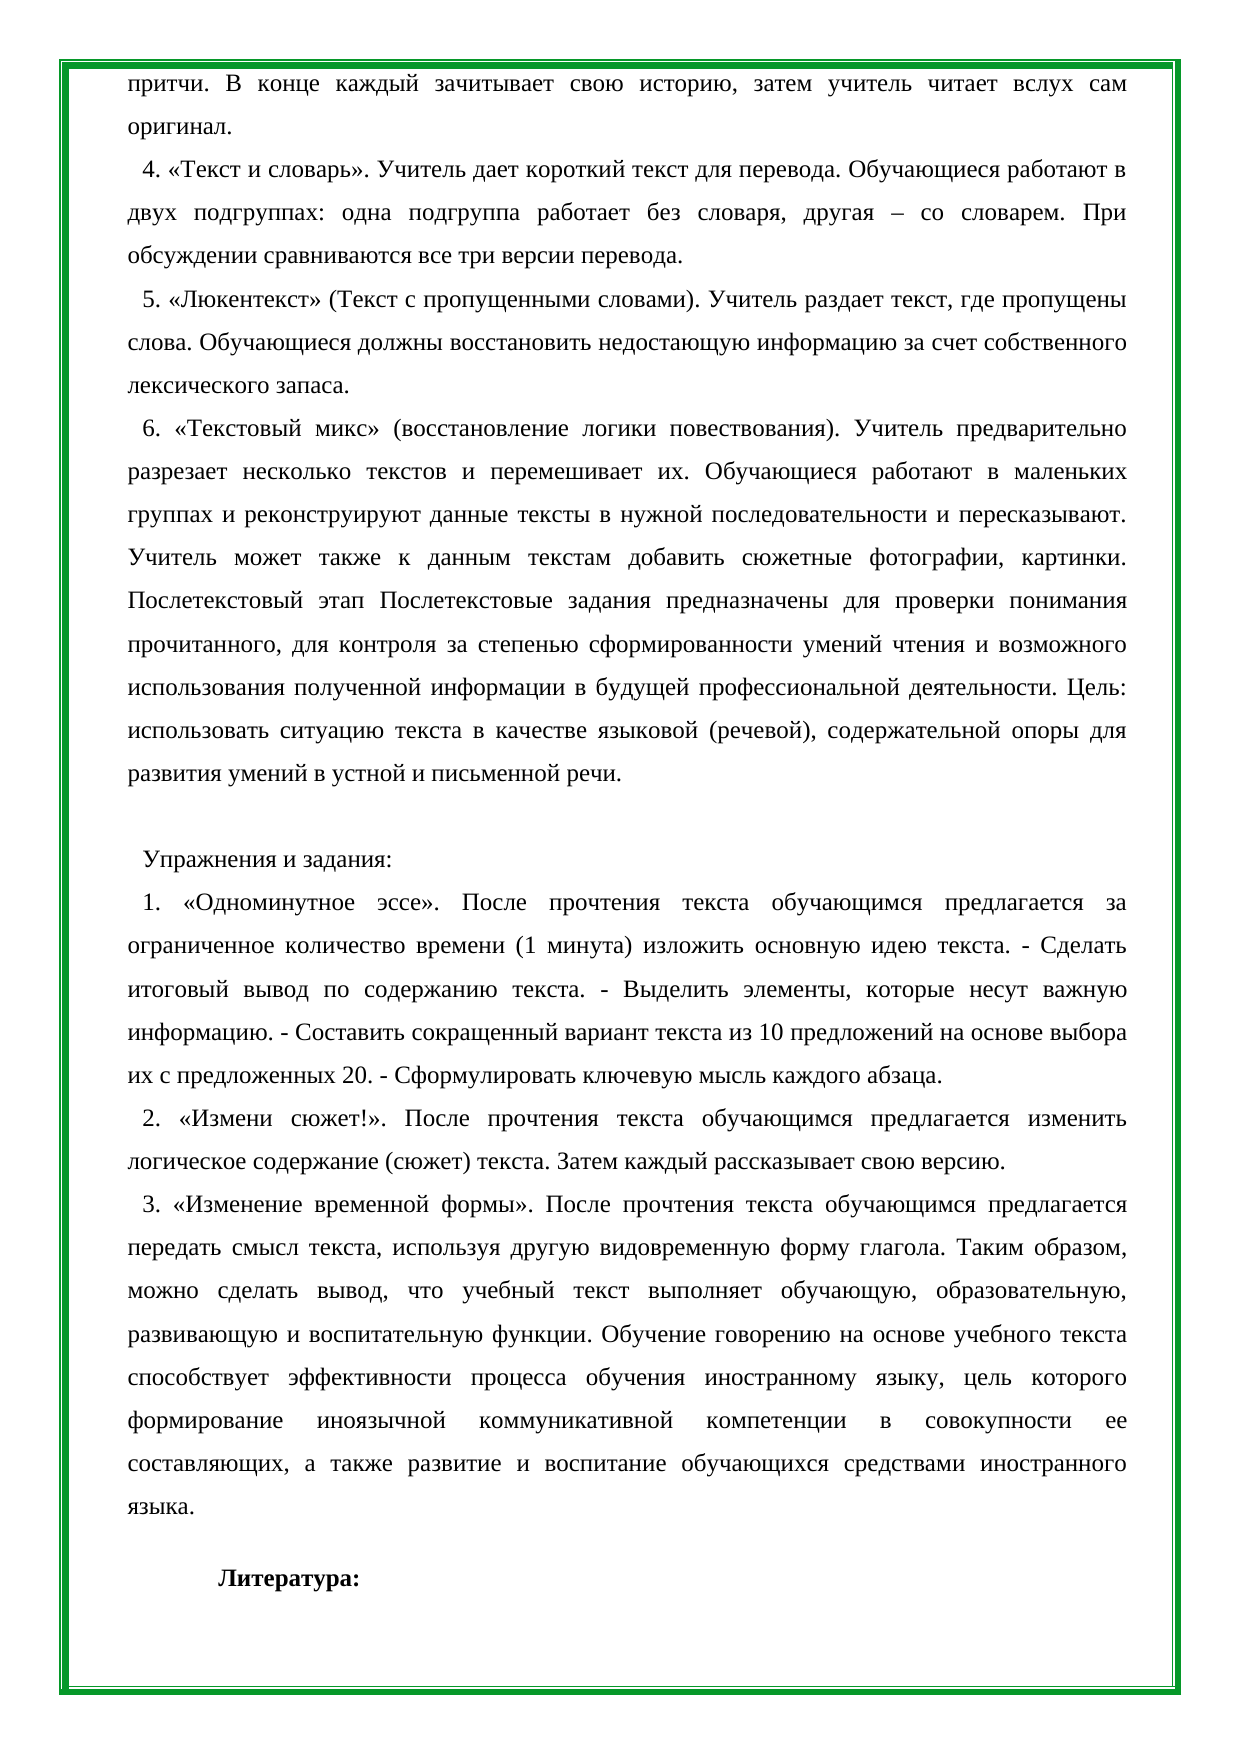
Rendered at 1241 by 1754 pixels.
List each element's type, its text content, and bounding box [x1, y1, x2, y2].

text Литература: [218, 1563, 1172, 1592]
list 1. «Одноминутное эссе». После прочтения текста обучающимся предлагается за ограниченное количество времени (1 минута) изложить основную идею текста. - Сделать итоговый вывод по содержанию текста. - Выделить элементы, которые несут важную информацию. - Составить сокращенный вариант текста из 10 предложений на основе выбора их с предложенных 20. - Сформулировать ключевую мысль каждого абзаца. [127, 887, 1128, 1089]
list Упражнения и задания: [127, 844, 1128, 873]
list 4. «Текст и словарь». Учитель дает короткий текст для перевода. Обучающиеся работают в двух подгруппах: одна подгруппа работает без словаря, другая – со словарем. При обсуждении сравниваются все три версии перевода. [127, 154, 1128, 269]
list 2. «Измени сюжет!». После прочтения текста обучающимся предлагается изменить логическое содержание (сюжет) текста. Затем каждый рассказывает свою версию. [127, 1103, 1128, 1175]
list 6. «Текстовый микс» (восстановление логики повествования). Учитель предварительно разрезает несколько текстов и перемешивает их. Обучающиеся работают в маленьких группах и реконструируют данные тексты в нужной последовательности и пересказывают. Учитель может также к данным текстам добавить сюжетные фотографии, картинки. Послетекстовый этап Послетекстовые задания предназначены для проверки понимания прочитанного, для контроля за степенью сформированности умений чтения и возможного использования полученной информации в будущей профессиональной деятельности. Цель: использовать ситуацию текста в качестве языковой (речевой), содержательной опоры для развития умений в устной и письменной речи. [127, 413, 1128, 787]
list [127, 69, 1128, 140]
list 3. «Изменение временной формы». После прочтения текста обучающимся предлагается передать смысл текста, используя другую видовременную форму глагола. Таким образом, можно сделать вывод, что учебный текст выполняет обучающую, образовательную, развивающую и воспитательную функции. Обучение говорению на основе учебного текста способствует эффективности процесса обучения иностранному языку, цель которого формирование иноязычной коммуникативной компетенции в совокупности ее составляющих, а также развитие и воспитание обучающихся средствами иностранного языка. [127, 1189, 1128, 1520]
list 5. «Люкентекст» (Текст с пропущенными словами). Учитель раздает текст, где пропущены слова. Обучающиеся должны восстановить недостающую информацию за счет собственного лексического запаса. [127, 284, 1128, 399]
